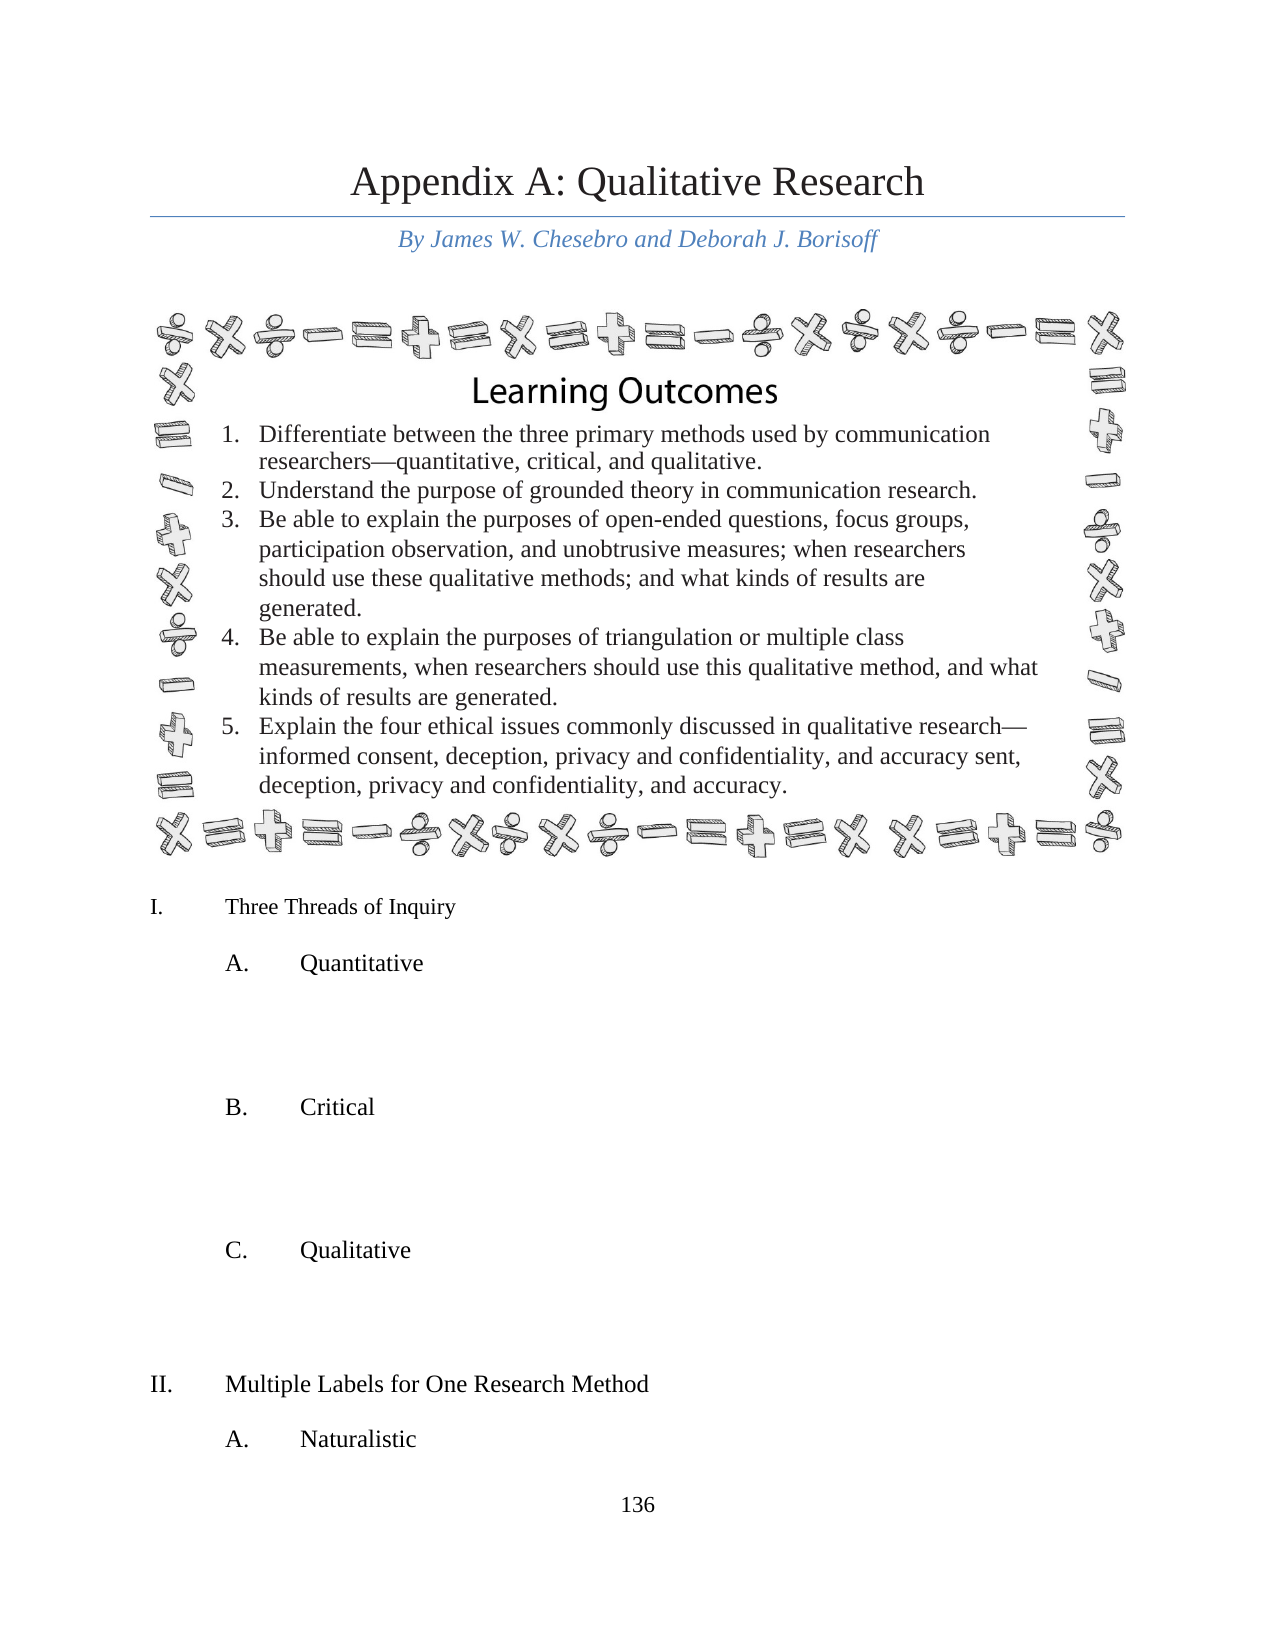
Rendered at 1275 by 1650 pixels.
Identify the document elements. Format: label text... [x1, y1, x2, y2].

text B. Critical [225, 1092, 1125, 1120]
text C. Qualitative [225, 1235, 1125, 1264]
text A. Quantitative [225, 948, 1125, 977]
picture [154, 309, 1126, 858]
subtitle Appendix A: Qualitative Research [150, 157, 1125, 204]
text II. Multiple Labels for One Research Method [150, 1369, 1125, 1398]
text A. Naturalistic [225, 1424, 1125, 1453]
text By James W. Chesebro and Deborah J. Borisoff [150, 224, 1125, 253]
text I. Three Threads of Inquiry [150, 893, 1125, 919]
